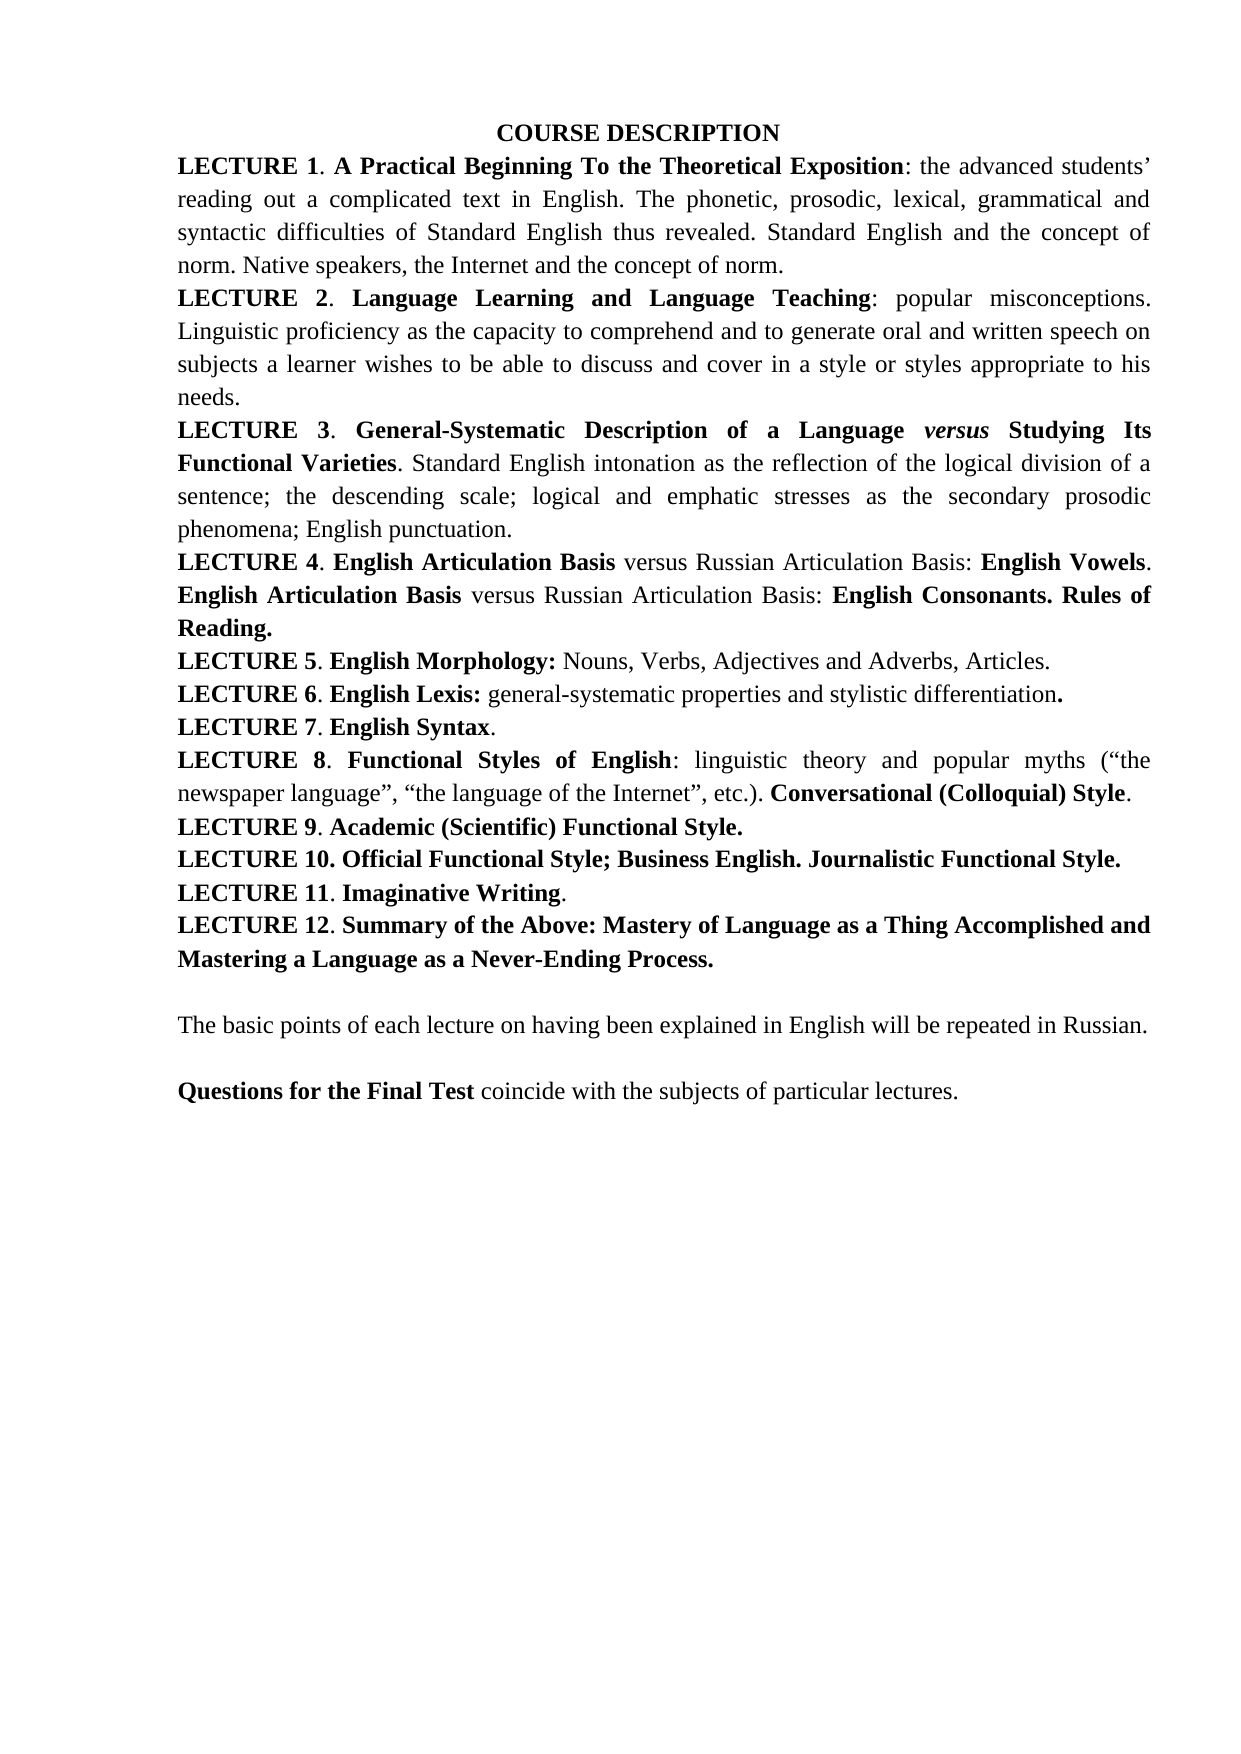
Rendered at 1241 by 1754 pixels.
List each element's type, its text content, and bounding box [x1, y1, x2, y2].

text LECTURE 1. A Practical Beginning To the Theoretical Exposition: the advanced students’ reading out a complicated text in English. The phonetic, prosodic, lexical, grammatical and syntactic difficulties of Standard English thus revealed. Standard English and the concept of norm. Native speakers, the Internet and the concept of norm. [177, 151, 1152, 279]
text LECTURE 7. English Syntax. [177, 712, 1152, 741]
text LECTURE 8. Functional Styles of English: linguistic theory and popular myths (“the newspaper language”, “the language of the Internet”, etc.). Conversational (Colloquial) Style. [177, 746, 1152, 807]
text COURSE DESCRIPTION [177, 118, 1152, 147]
text LECTURE 11. Imaginative Writing. [177, 878, 1152, 906]
text LECTURE 5. English Morphology: Nouns, Verbs, Adjectives and Adverbs, Articles. [177, 646, 1152, 675]
text The basic points of each lecture on having been explained in English will be repeated in Russian. [177, 1010, 1152, 1038]
text LECTURE 2. Language Learning and Language Teaching: popular misconceptions. Linguistic proficiency as the capacity to comprehend and to generate oral and written speech on subjects a learner wishes to be able to discuss and cover in a style or styles appropriate to his needs. [177, 283, 1152, 411]
text Questions for the Final Test coincide with the subjects of particular lectures. [177, 1076, 1152, 1104]
text LECTURE 12. Summary of the Above: Mastery of Language as a Thing Accomplished and Mastering a Language as a Never-Ending Process. [177, 911, 1152, 972]
text LECTURE 9. Academic (Scientific) Functional Style. [177, 812, 1152, 840]
text LECTURE 3. General-Systematic Description of a Language versus Studying Its Functional Varieties. Standard English intonation as the reflection of the logical division of a sentence; the descending scale; logical and emphatic stresses as the secondary prosodic phenomena; English punctuation. [177, 415, 1152, 543]
text LECTURE 10. Official Functional Style; Business English. Journalistic Functional Style. [177, 844, 1152, 873]
text LECTURE 4. English Articulation Basis versus Russian Articulation Basis: English Vowels. English Articulation Basis versus Russian Articulation Basis: English Consonants. Rules of Reading. [177, 547, 1152, 642]
text LECTURE 6. English Lexis: general-systematic properties and stylistic differentiation. [177, 679, 1152, 708]
